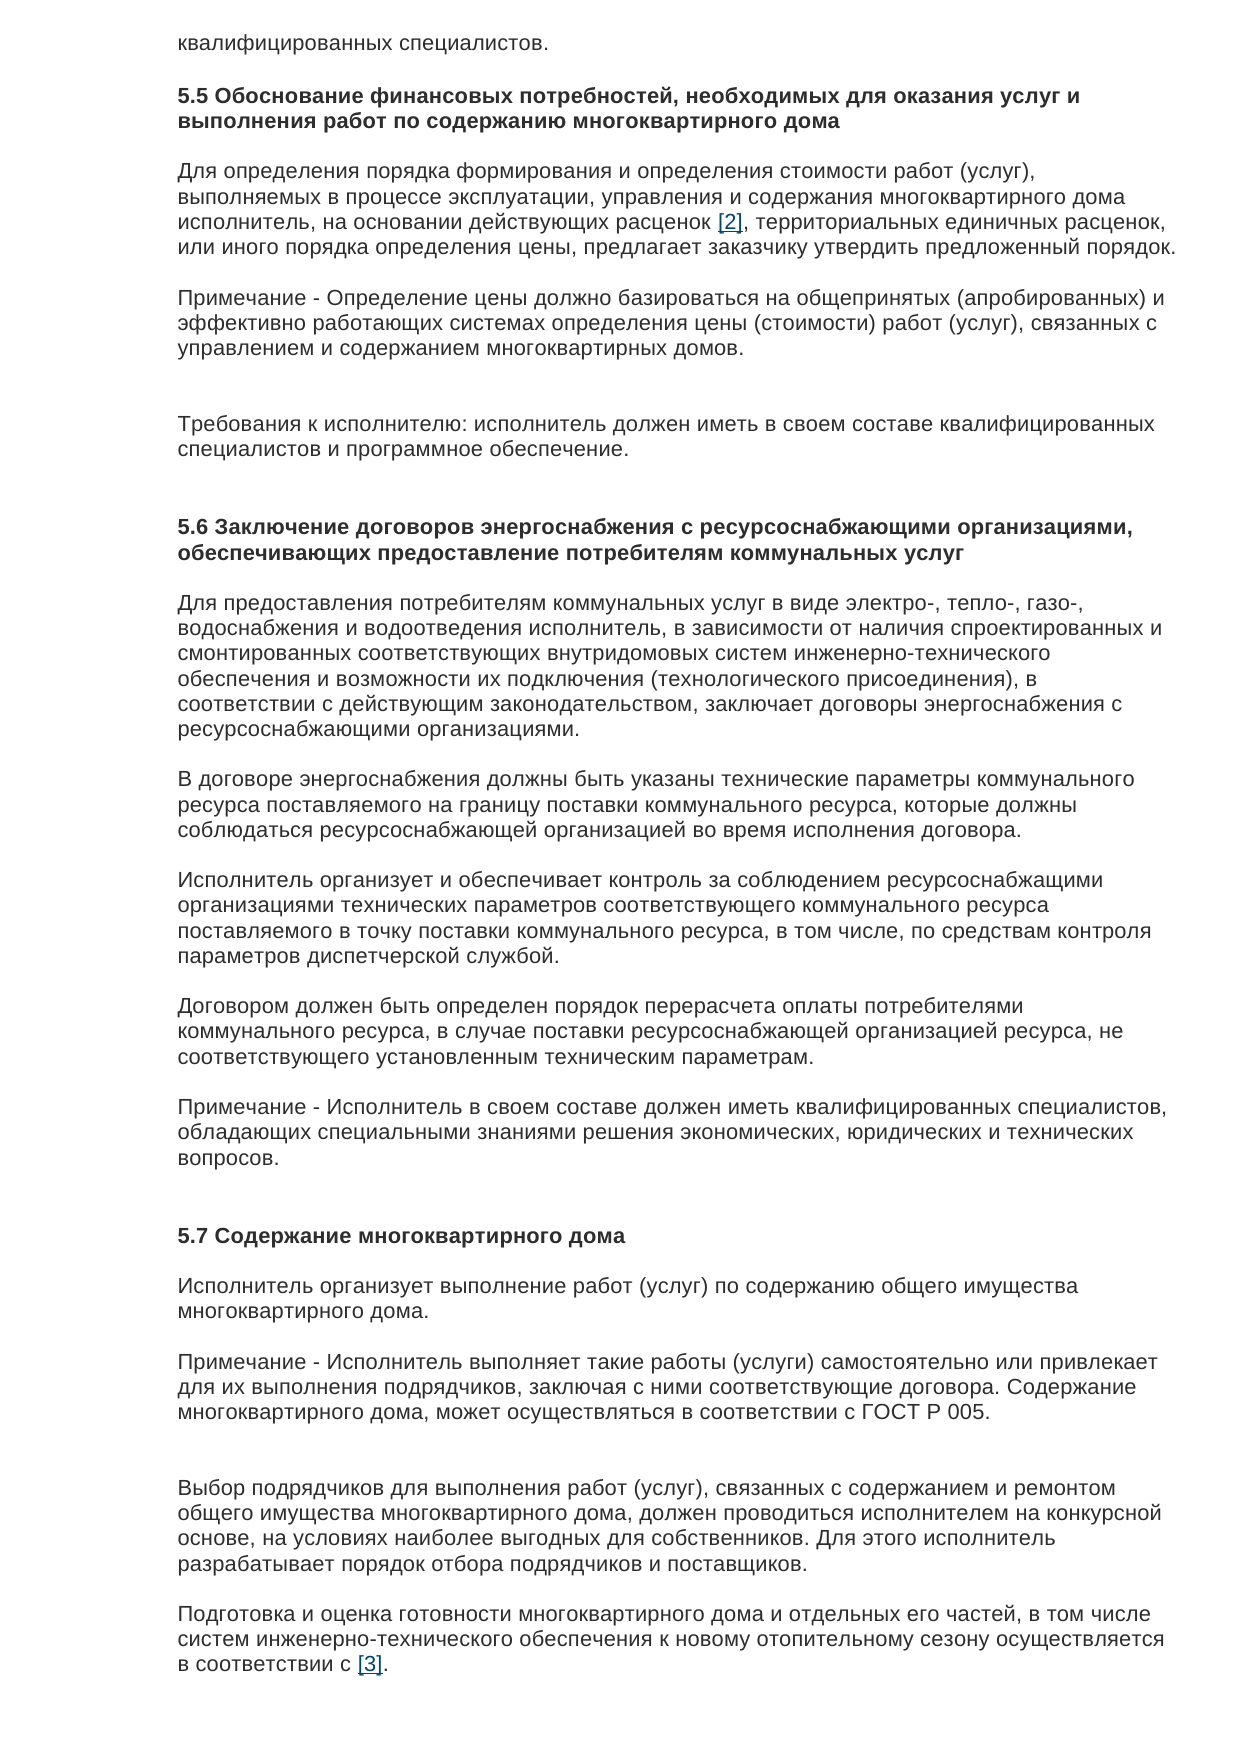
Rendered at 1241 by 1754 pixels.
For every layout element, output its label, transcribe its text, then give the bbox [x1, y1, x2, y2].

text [177, 1223, 1181, 1702]
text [177, 29, 1181, 83]
text 5.5 Обоснование финансовых потребностей, необходимых для оказания услуг и выполнения работ по содержанию многоквартирного дома Для определения порядка формирования и определения стоимости работ (услуг), выполняемых в процессе эксплуатации, управления и содержания многоквартирного дома исполнитель, на основании действующих расценок [2], территориальных единичных расценок, или иного порядка определения цены, предлагает заказчику утвердить предложенный порядок. Примечание - Определение цены должно базироваться на общепринятых (апробированных) и эффективно работающих системах определения цены (стоимости) работ (услуг), связанных с управлением и содержанием многоквартирных домов. Требования к исполнителю: исполнитель должен иметь в своем составе квалифицированных специалистов и программное обеспечение. [177, 83, 1181, 514]
text 5.6 Заключение договоров энергоснабжения с ресурсоснабжающими организациями, обеспечивающих предоставление потребителям коммунальных услуг Для предоставления потребителям коммунальных услуг в виде электро-, тепло-, газо-, водоснабжения и водоотведения исполнитель, в зависимости от наличия спроектированных и смонтированных соответствующих внутридомовых систем инженерно-технического обеспечения и возможности их подключения (технологического присоединения), в соответствии с действующим законодательством, заключает договоры энергоснабжения с ресурсоснабжающими организациями. В договоре энергоснабжения должны быть указаны технические параметры коммунального ресурса поставляемого на границу поставки коммунального ресурса, которые должны соблюдаться ресурсоснабжающей организацией во время исполнения договора. Исполнитель организует и обеспечивает контроль за соблюдением ресурсоснабжащими организациями технических параметров соответствующего коммунального ресурса поставляемого в точку поставки коммунального ресурса, в том числе, по средствам контроля параметров диспетчерской службой. Договором должен быть определен порядок перерасчета оплаты потребителями коммунального ресурса, в случае поставки ресурсоснабжающей организацией ресурса, не соответствующего установленным техническим параметрам. Примечание - Исполнитель в своем составе должен иметь квалифицированных специалистов, обладающих специальными знаниями решения экономических, юридических и технических вопросов. [177, 514, 1181, 1223]
